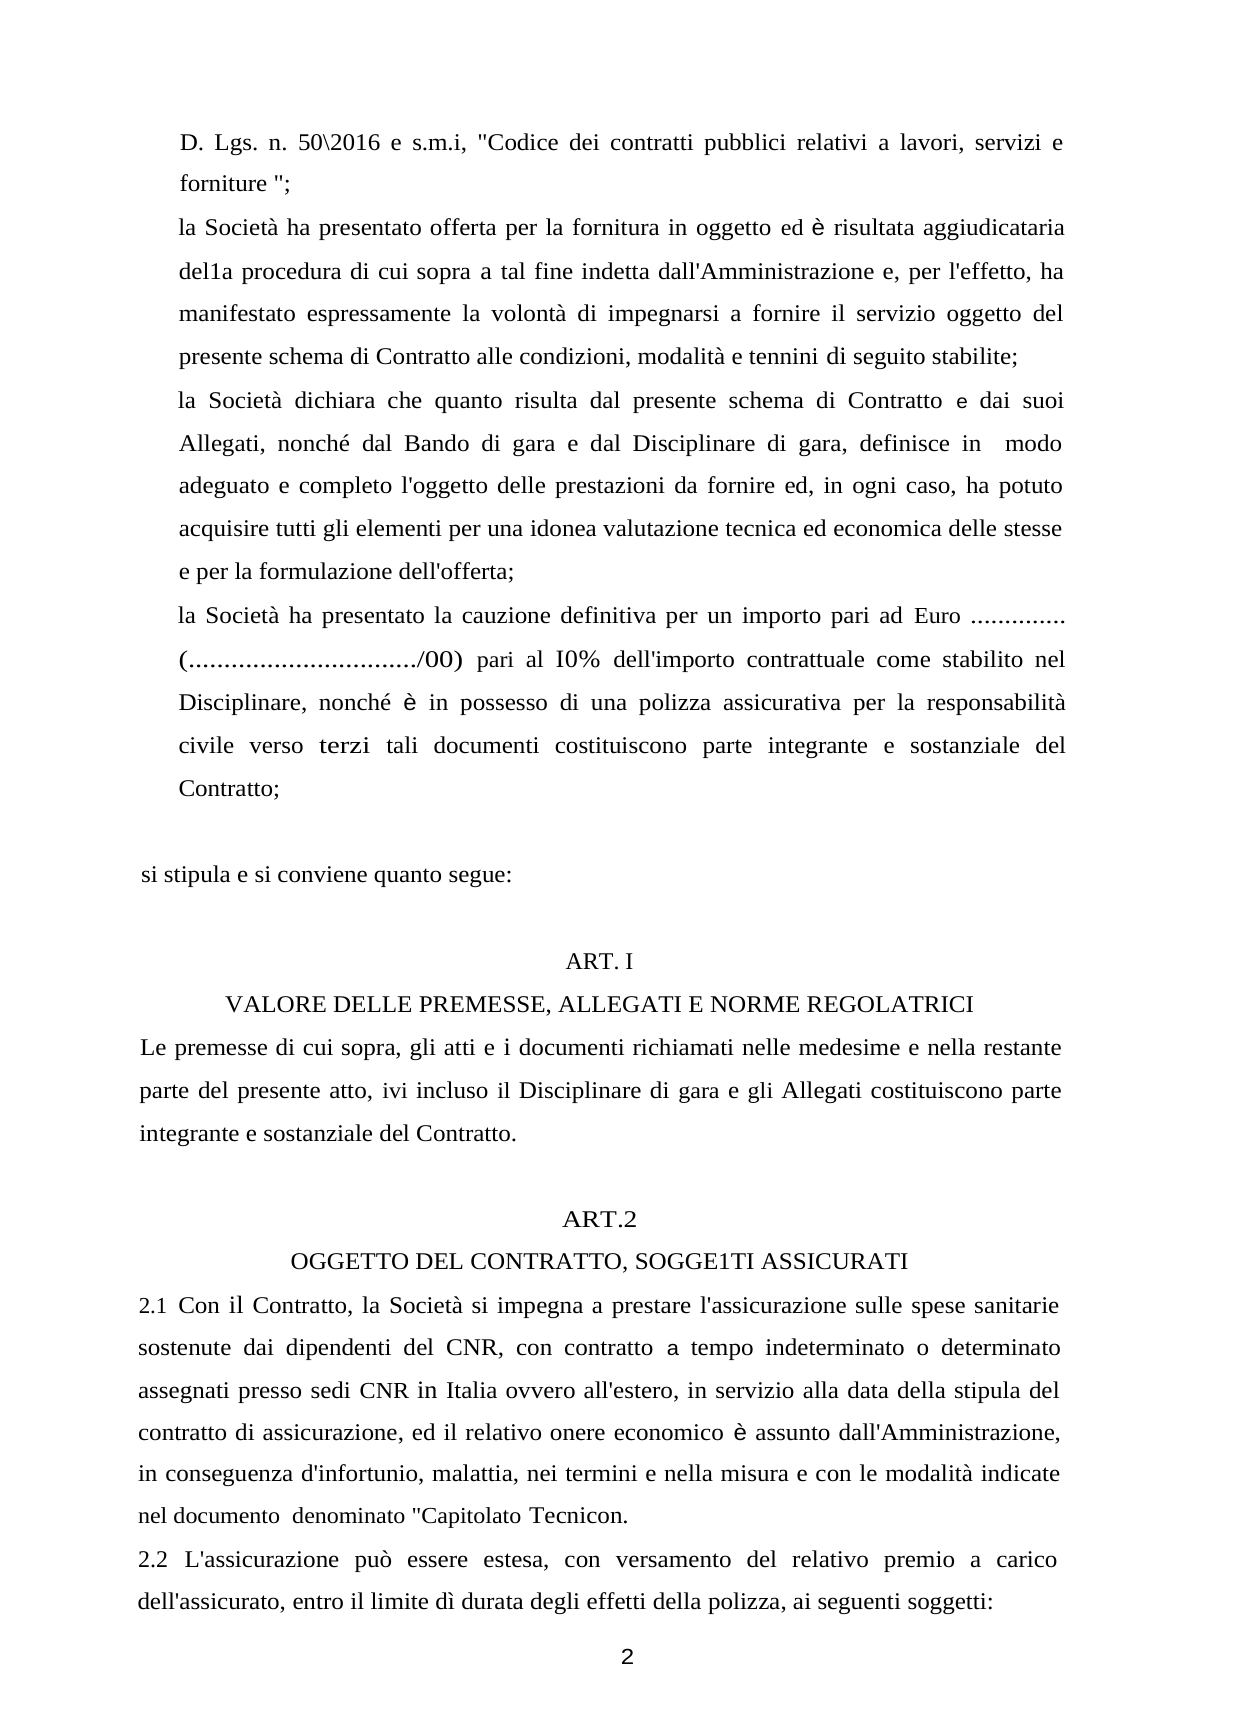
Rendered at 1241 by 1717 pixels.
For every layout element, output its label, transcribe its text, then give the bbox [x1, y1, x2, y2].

text ART. I [221, 947, 978, 974]
text Le premesse di cui sopra, gli atti e i documenti richiamati nelle medesime e nella restante parte del presente atto, ivi incluso il Disciplinare di gara e gli Allegati costituiscono parte integrante e sostanziale del Contratto. [139, 1032, 1062, 1147]
text D. Lgs. n. 50\2016 e s.m.i, "Codice dei contratti pubblici relativi a lavori, servizi e forniture "; [179, 128, 1065, 197]
text la Società dichiara che quanto risulta dal presente schema di Contratto e dai suoi Allegati, nonché dal Bando di gara e dal Disciplinare di gara, definisce in modo adeguato e completo l'oggetto delle prestazioni da fornire ed, in ogni caso, ha potuto acquisire tutti gli elementi per una idonea valutazione tecnica ed economica delle stesse e per la formulazione dell'offerta; [178, 386, 1064, 584]
text ART.2 [221, 1205, 978, 1233]
text VALORE DELLE PREMESSE, ALLEGATI E NORME REGOLATRICI [222, 990, 978, 1017]
text si stipula e si conviene quanto segue: [141, 860, 1203, 888]
text OGGETTO DEL CONTRATTO, SOGGE1TI ASSICURATI [222, 1247, 978, 1275]
text 2 [621, 1639, 1203, 1671]
list Con il Contratto, la Società si impegna a prestare l'assicurazione sulle spese sanitarie sostenute dai dipendenti del CNR, con contratto a tempo indeterminato o determinato assegnati presso sedi CNR in Italia ovvero all'estero, in servizio alla data della stipula del contratto di assicurazione, ed il relativo onere economico è assunto dall'Amministrazione, in conseguenza d'infortunio, malattia, nei termini e nella misura e con le modalità indicate nel documento denominato "Capitolato Tecnicon. [138, 1290, 1062, 1529]
text la Società ha presentato offerta per la fornitura in oggetto ed è risultata aggiudicataria del1a procedura di cui sopra a tal fine indetta dall'Amministrazione e, per l'effetto, ha manifestato espressamente la volontà di impegnarsi a fornire il servizio oggetto del presente schema di Contratto alle condizioni, modalità e tennini di seguito stabilite; [178, 213, 1065, 370]
list L'assicurazione può essere estesa, con versamento del relativo premio a carico dell'assicurato, entro il limite dì durata degli effetti della polizza, ai seguenti soggetti: [137, 1546, 1059, 1615]
text la Società ha presentato la cauzione definitiva per un importo pari ad Euro .............. (................................/00) pari al I0% dell'importo contrattuale come stabilito nel Disciplinare, nonché è in possesso di una polizza assicurativa per la responsabilità civile verso terzi tali documenti costituiscono parte integrante e sostanziale del Contratto; [178, 601, 1066, 801]
